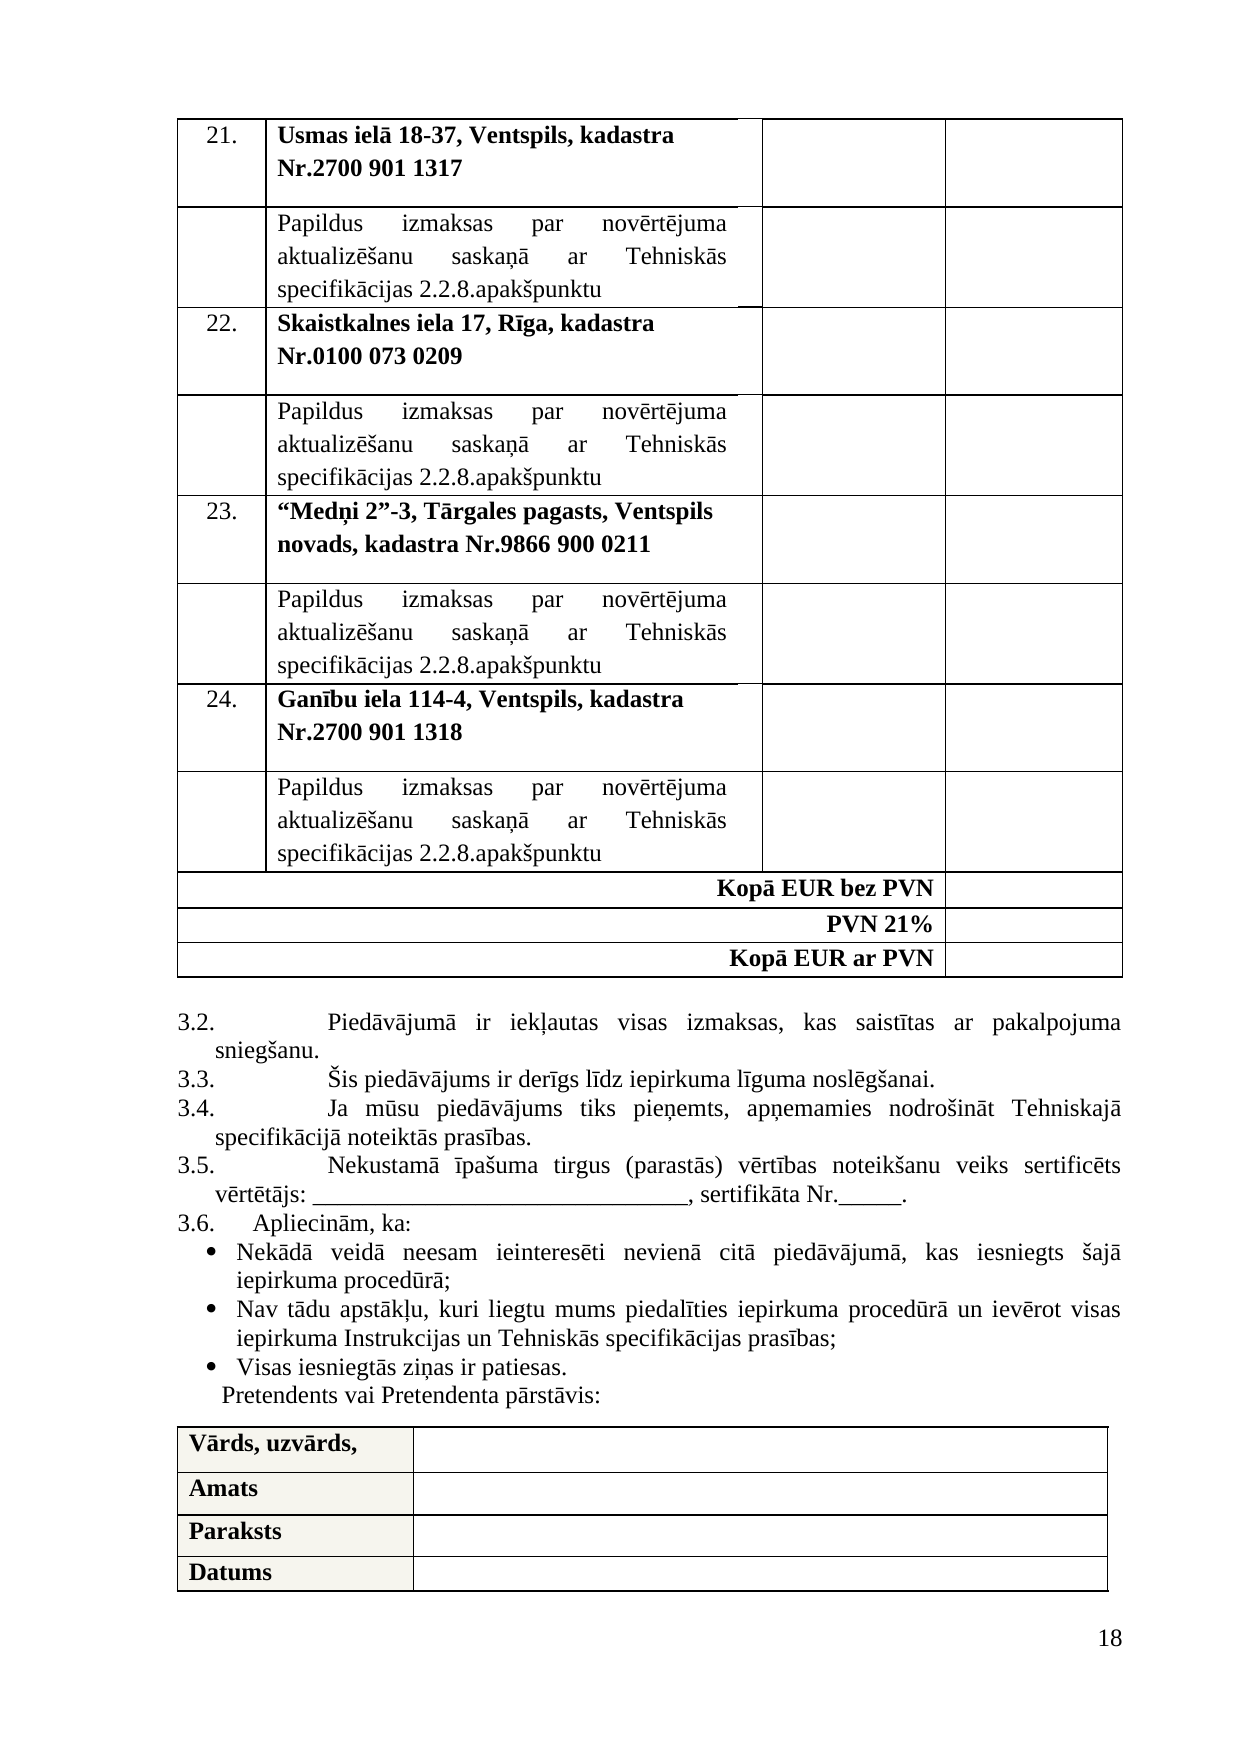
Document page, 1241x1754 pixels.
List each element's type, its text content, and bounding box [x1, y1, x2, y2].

table_cell [946, 909, 1122, 942]
list Ja mūsu piedāvājums tiks pieņemts, apņemamies nodrošināt Tehniskajā specifikācijā noteiktās prasības. [177, 1093, 1122, 1150]
table_cell 24. [178, 685, 265, 771]
list Nekādā veidā neesam ieinteresēti nevienā citā piedāvājumā, kas iesniegts šajā iepirkuma procedūrā; [207, 1237, 1122, 1294]
table_cell [738, 395, 762, 494]
table_cell [178, 208, 265, 306]
table_cell [946, 685, 1122, 771]
table_cell [763, 308, 945, 394]
table_cell Amats [178, 1473, 413, 1514]
table_cell Skaistkalnes iela 17, Rīga, kadastra Nr.0100 073 0209 [267, 308, 738, 394]
table_cell [178, 396, 265, 494]
list Piedāvājumā ir iekļautas visas izmaksas, kas saistītas ar pakalpojuma sniegšanu. [177, 1007, 1122, 1064]
table_cell PVN 21% [178, 909, 945, 942]
table_cell Usmas ielā 18-37, Ventspils, kadastra Nr.2700 901 1317 [267, 120, 738, 206]
table_cell Kopā EUR ar PVN [178, 943, 945, 976]
list Apliecinām, ka: [177, 1208, 1122, 1237]
table_cell 21. [178, 120, 265, 206]
table_cell “Medņi 2”-3, Tārgales pagasts, Ventspils novads, kadastra Nr.9866 900 0211 [267, 496, 738, 583]
table_cell [763, 772, 945, 871]
table_cell Kopā EUR bez PVN [178, 873, 945, 907]
table_cell [946, 943, 1122, 976]
table_cell [738, 684, 762, 771]
table_cell [946, 496, 1122, 583]
table_cell [414, 1557, 1107, 1590]
table_cell Ganību iela 114-4, Ventspils, kadastra Nr.2700 901 1318 [267, 685, 738, 771]
table_cell [738, 119, 762, 206]
table_cell Papildus izmaksas par novērtējuma aktualizēšanu saskaņā ar Tehniskās specifikācijas 2.2.8.apakšpunktu [267, 396, 738, 494]
table_cell [178, 584, 265, 683]
table_cell [946, 120, 1122, 206]
table_header [414, 1428, 1107, 1472]
list Nekustamā īpašuma tirgus (parastās) vērtības noteikšanu veiks sertificēts vērtētājs: ______________________________, sertifikāta Nr._____. [177, 1150, 1122, 1208]
table_cell [738, 207, 762, 306]
table_header Vārds, uzvārds, [178, 1428, 413, 1472]
table_cell [763, 685, 945, 771]
table_cell [738, 772, 762, 871]
table_cell [763, 208, 945, 306]
table_cell [763, 496, 945, 583]
table_cell [738, 496, 762, 583]
table_cell Papildus izmaksas par novērtējuma aktualizēšanu saskaņā ar Tehniskās specifikācijas 2.2.8.apakšpunktu [267, 584, 738, 683]
list Visas iesniegtās ziņas ir patiesas. [207, 1352, 1122, 1381]
table_cell [946, 584, 1122, 683]
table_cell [267, 208, 738, 306]
list Šis piedāvājums ir derīgs līdz iepirkuma līguma noslēgšanai. [177, 1064, 1122, 1093]
table_cell 22. [178, 308, 265, 394]
table_cell [414, 1473, 1107, 1514]
table_cell [763, 396, 945, 494]
table_cell [763, 120, 945, 206]
table_cell [738, 584, 762, 683]
table_cell [178, 772, 265, 871]
table_cell [946, 873, 1122, 907]
table_cell [414, 1516, 1107, 1556]
table_cell [946, 772, 1122, 871]
text Pretendents vai Pretendenta pārstāvis: [221, 1381, 1122, 1409]
table_cell Papildus izmaksas par novērtējuma aktualizēšanu saskaņā ar Tehniskās specifikācijas 2.2.8.apakšpunktu [267, 772, 738, 871]
table_cell 23. [178, 496, 265, 583]
table_cell [946, 208, 1122, 306]
table_cell [738, 308, 762, 394]
table_cell [946, 308, 1122, 394]
table_cell Datums [178, 1557, 413, 1590]
table_cell [763, 584, 945, 683]
table_cell Paraksts [178, 1516, 413, 1556]
table_cell [946, 396, 1122, 494]
list Nav tādu apstākļu, kuri liegtu mums piedalīties iepirkuma procedūrā un ievērot visas iepirkuma Instrukcijas un Tehniskās specifikācijas prasības; [207, 1294, 1122, 1352]
